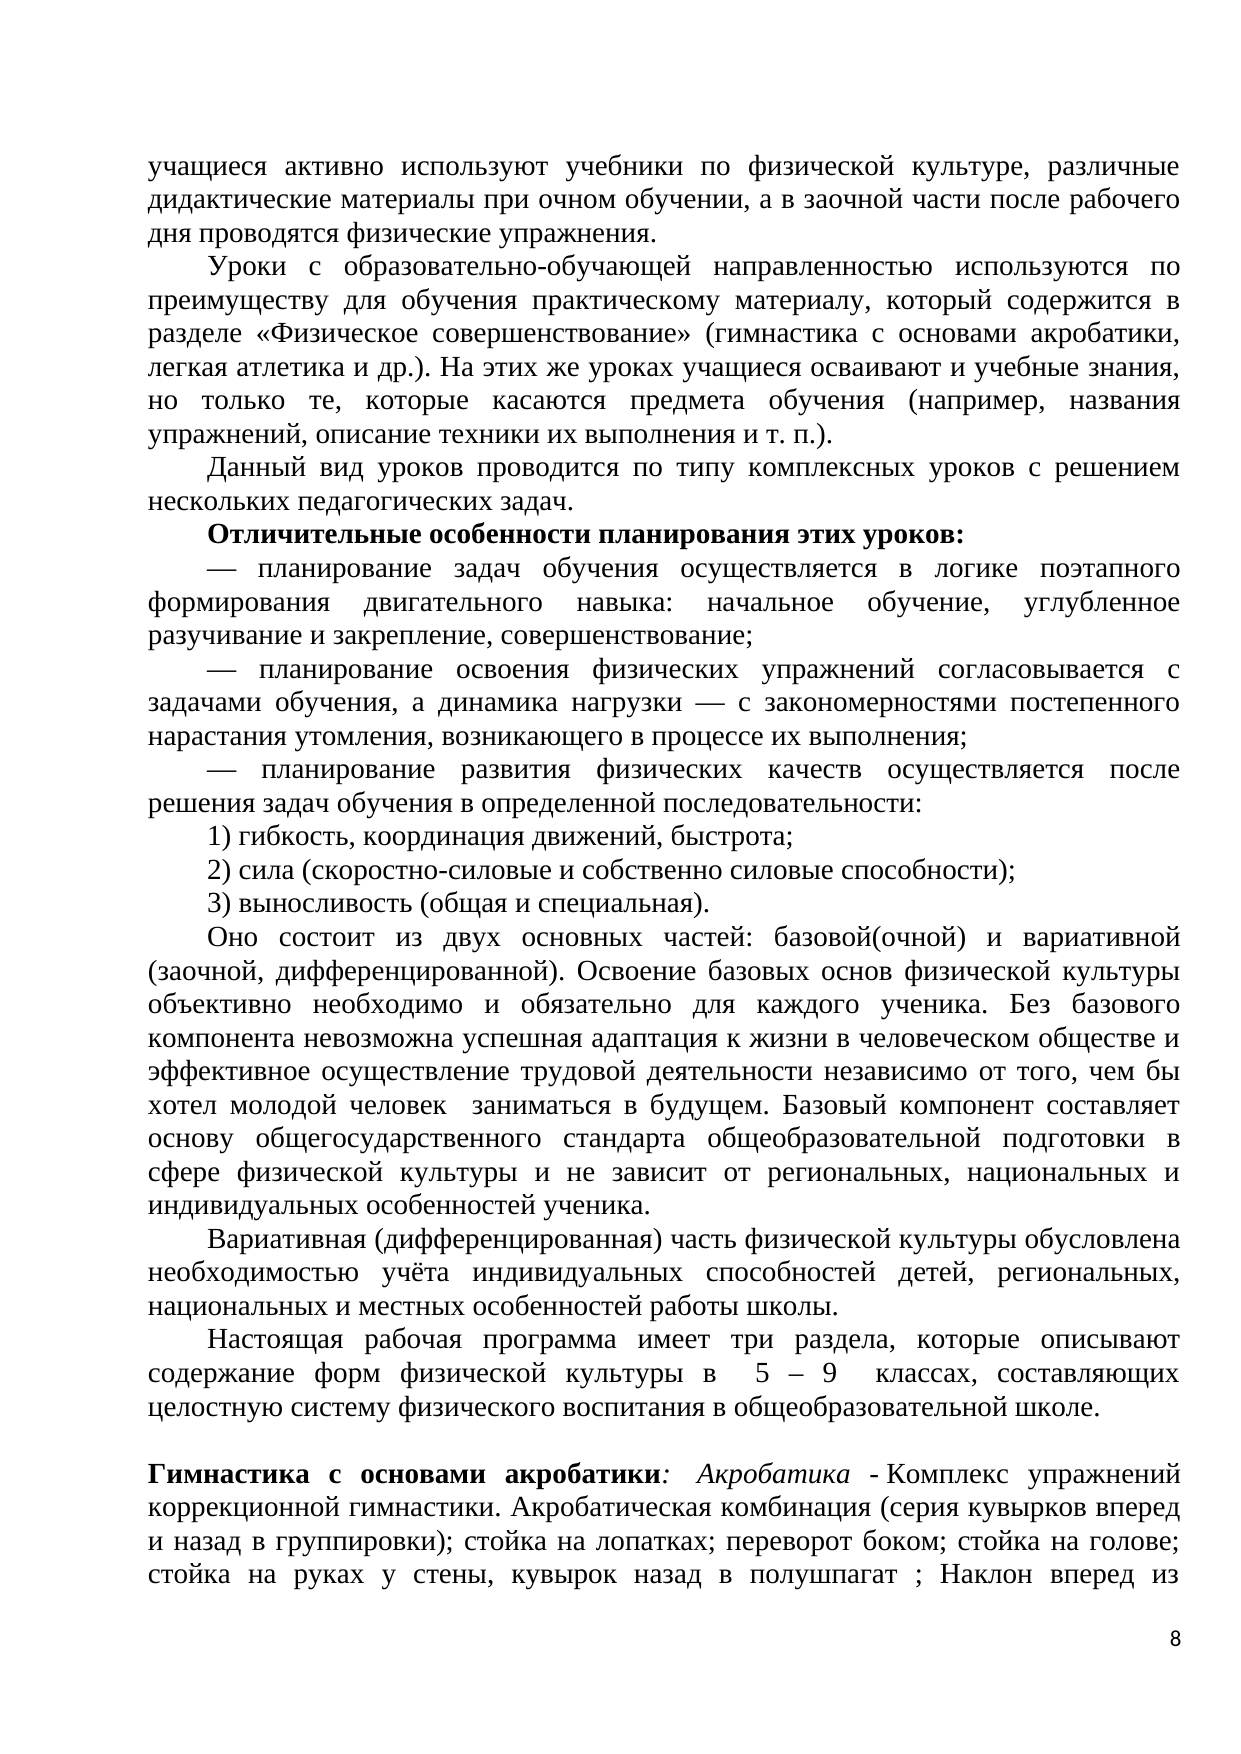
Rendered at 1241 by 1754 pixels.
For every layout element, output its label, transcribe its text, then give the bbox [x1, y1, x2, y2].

text Оно состоит из двух основных частей: базовой(очной) и вариативной (заочной, дифференцированной). Освоение базовых основ физической культуры объективно необходимо и обязательно для каждого ученика. Без базового компонента невозможна успешная адаптация к жизни в человеческом обществе и эффективное осуществление трудовой деятельности независимо от того, чем бы хотел молодой человек заниматься в будущем. Базовый компонент составляет основу общегосударственного стандарта общеобразовательной подготовки в сфере физической культуры и не зависит от региональных, национальных и индивидуальных особенностей ученика. [148, 919, 1181, 1221]
text — планирование освоения физических упражнений согласовывается с задачами обучения, а динамика нагрузки — с закономерностями постепенного нарастания утомления, возникающего в процессе их выполнения; [148, 651, 1181, 751]
text 3) выносливость (общая и специальная). [148, 886, 1181, 919]
text Настоящая рабочая программа имеет три раздела, которые описывают содержание форм физической культуры в 5 – 9 классах, составляющих целостную систему физического воспитания в общеобразовательной школе. [148, 1322, 1181, 1422]
text 1) гибкость, координация движений, быстрота; [148, 818, 1181, 852]
text — планирование развития физических качеств осуществляется после решения задач обучения в определенной последовательности: [148, 751, 1181, 818]
text Вариативная (дифференцированная) часть физической культуры обусловлена необходимостью учёта индивидуальных способностей детей, региональных, национальных и местных особенностей работы школы. [148, 1221, 1181, 1322]
text 2) сила (скоростно-силовые и собственно силовые способности); [148, 852, 1181, 886]
text Уроки с образовательно-обучающей направленностью используются по преимуществу для обучения практическому материалу, который содержится в разделе «Физическое совершенствование» (гимнастика с основами акробатики, легкая атлетика и др.). На этих же уроках учащиеся осваивают и учебные знания, но только те, которые касаются предмета обучения (например, названия упражнений, описание техники их выполнения и т. п.). [148, 248, 1181, 449]
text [148, 148, 1181, 248]
text Отличительные особенности планирования этих уроков: [148, 517, 1181, 550]
text — планирование задач обучения осуществляется в логике поэтапного формирования двигательного навыка: начальное обучение, углубленное разучивание и закрепление, совершенствование; [148, 550, 1181, 651]
text Данный вид уроков проводится по типу комплексных уроков с решением нескольких педагогических задач. [148, 449, 1181, 517]
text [148, 1456, 1181, 1590]
